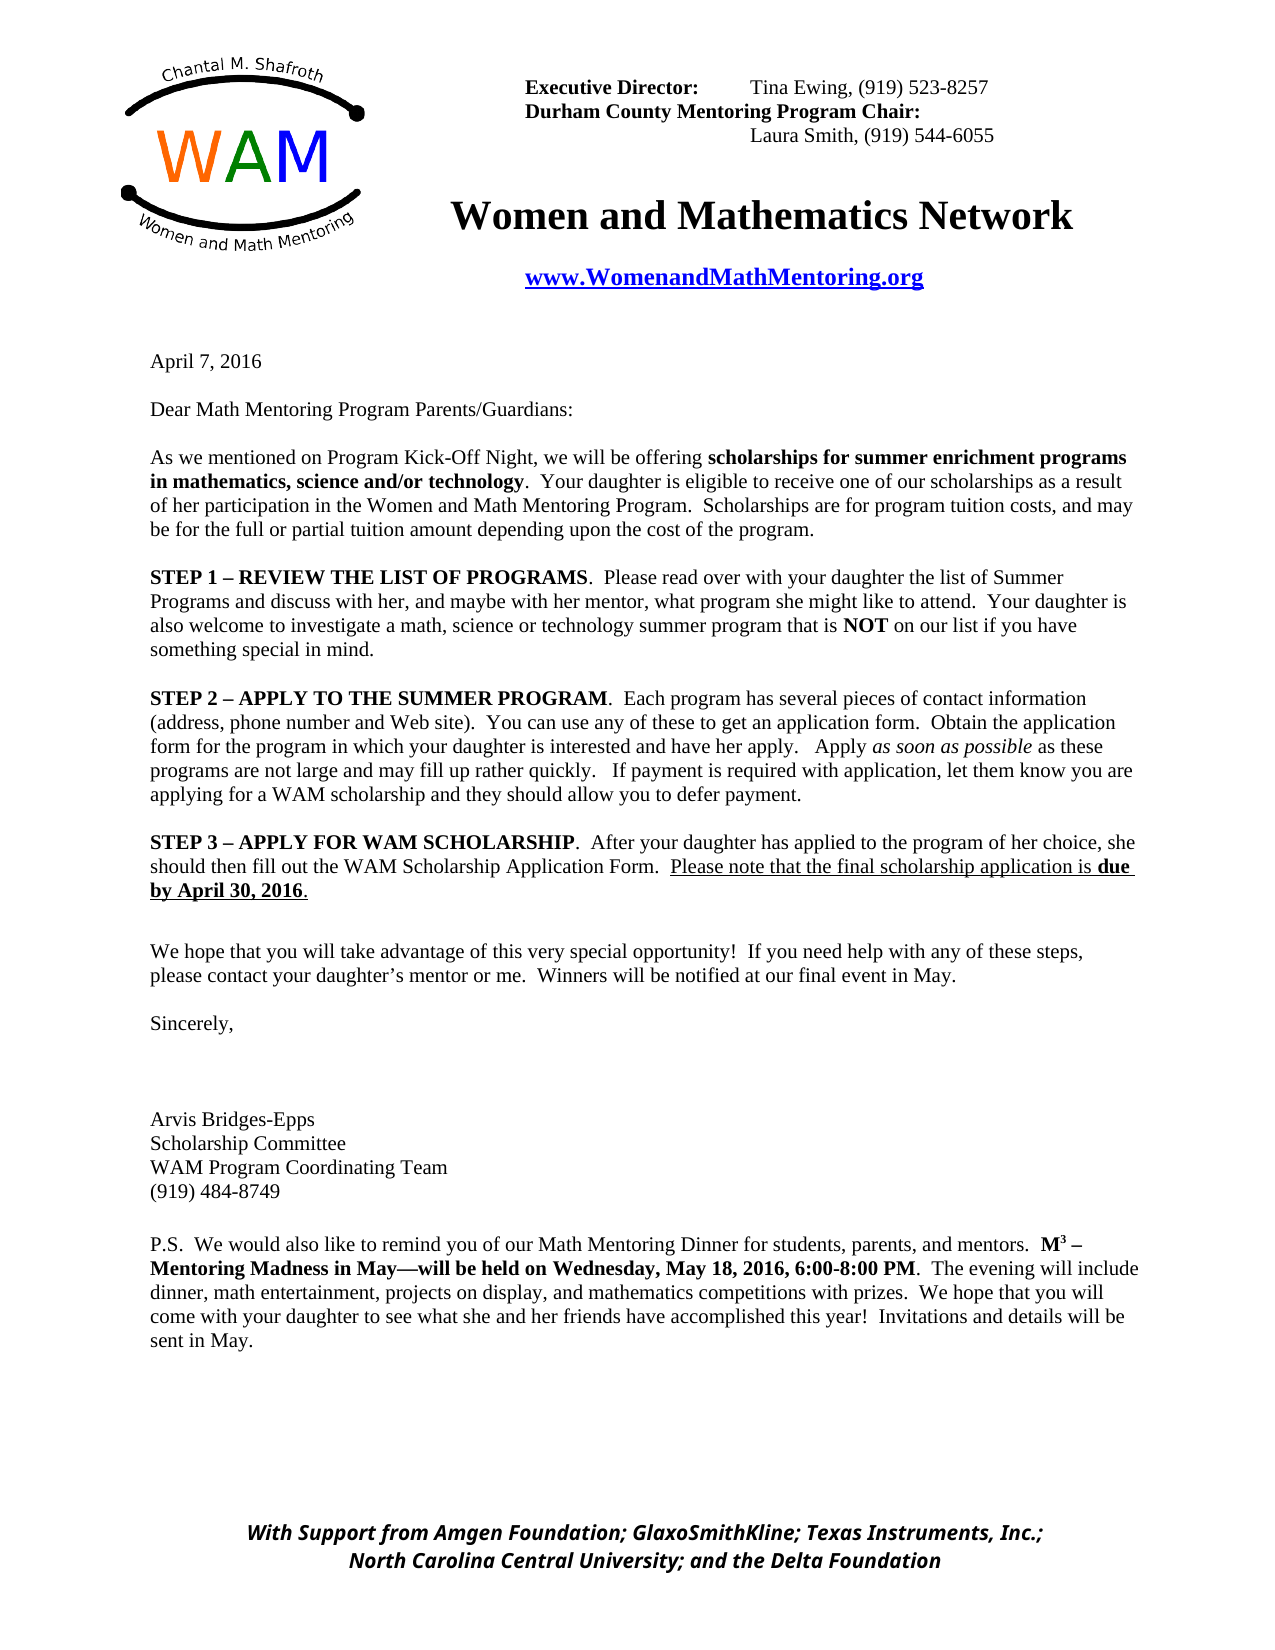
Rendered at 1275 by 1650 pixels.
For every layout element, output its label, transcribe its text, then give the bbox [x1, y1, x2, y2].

text Dear Math Mentoring Program Parents/Guardians: [150, 397, 1140, 421]
subtitle Scholarship Committee [150, 1131, 1140, 1155]
text www.WomenandMathMentoring.org [150, 262, 1140, 291]
text STEP 2 – APPLY TO THE SUMMER PROGRAM. Each program has several pieces of contact information (address, phone number and Web site). You can use any of these to get an application form. Obtain the application form for the program in which your daughter is interested and have her apply. Apply as soon as possible as these programs are not large and may fill up rather quickly. If payment is required with application, let them know you are applying for a WAM scholarship and they should allow you to defer payment. [150, 686, 1140, 806]
text WAM Program Coordinating Team [150, 1155, 1140, 1179]
text STEP 1 – REVIEW THE LIST OF PROGRAMS. Please read over with your daughter the list of Summer Programs and discuss with her, and maybe with her mentor, what program she might like to attend. Your daughter is also welcome to investigate a math, science or technology summer program that is NOT on our list if you have something special in mind. [150, 565, 1140, 661]
picture [121, 57, 365, 251]
text As we mentioned on Program Kick-Off Night, we will be offering scholarships for summer enrichment programs in mathematics, science and/or technology. Your daughter is eligible to receive one of our scholarships as a result of her participation in the Women and Math Mentoring Program. Scholarships are for program tuition costs, and may be for the full or partial tuition amount depending upon the cost of the program. [150, 445, 1140, 541]
text (919) 484-8749 [150, 1179, 1140, 1203]
subtitle Arvis Bridges-Epps [150, 1107, 1140, 1131]
text Sincerely, [150, 1011, 1140, 1035]
text P.S. We would also like to remind you of our Math Mentoring Dinner for students, parents, and mentors. M3 – Mentoring Madness in May—will be held on Wednesday, May 18, 2016, 6:00-8:00 PM. The evening will include dinner, math entertainment, projects on display, and mathematics competitions with prizes. We hope that you will come with your daughter to see what she and her friends have accomplished this year! Invitations and details will be sent in May. [150, 1232, 1140, 1352]
text STEP 3 – APPLY FOR WAM SCHOLARSHIP. After your daughter has applied to the program of her choice, she should then fill out the WAM Scholarship Application Form. Please note that the final scholarship application is due by April 30, 2016. [150, 830, 1140, 902]
text April 7, 2016 [150, 349, 1140, 373]
text We hope that you will take advantage of this very special opportunity! If you need help with any of these steps, please contact your daughter’s mentor or me. Winners will be notified at our final event in May. [150, 939, 1140, 987]
